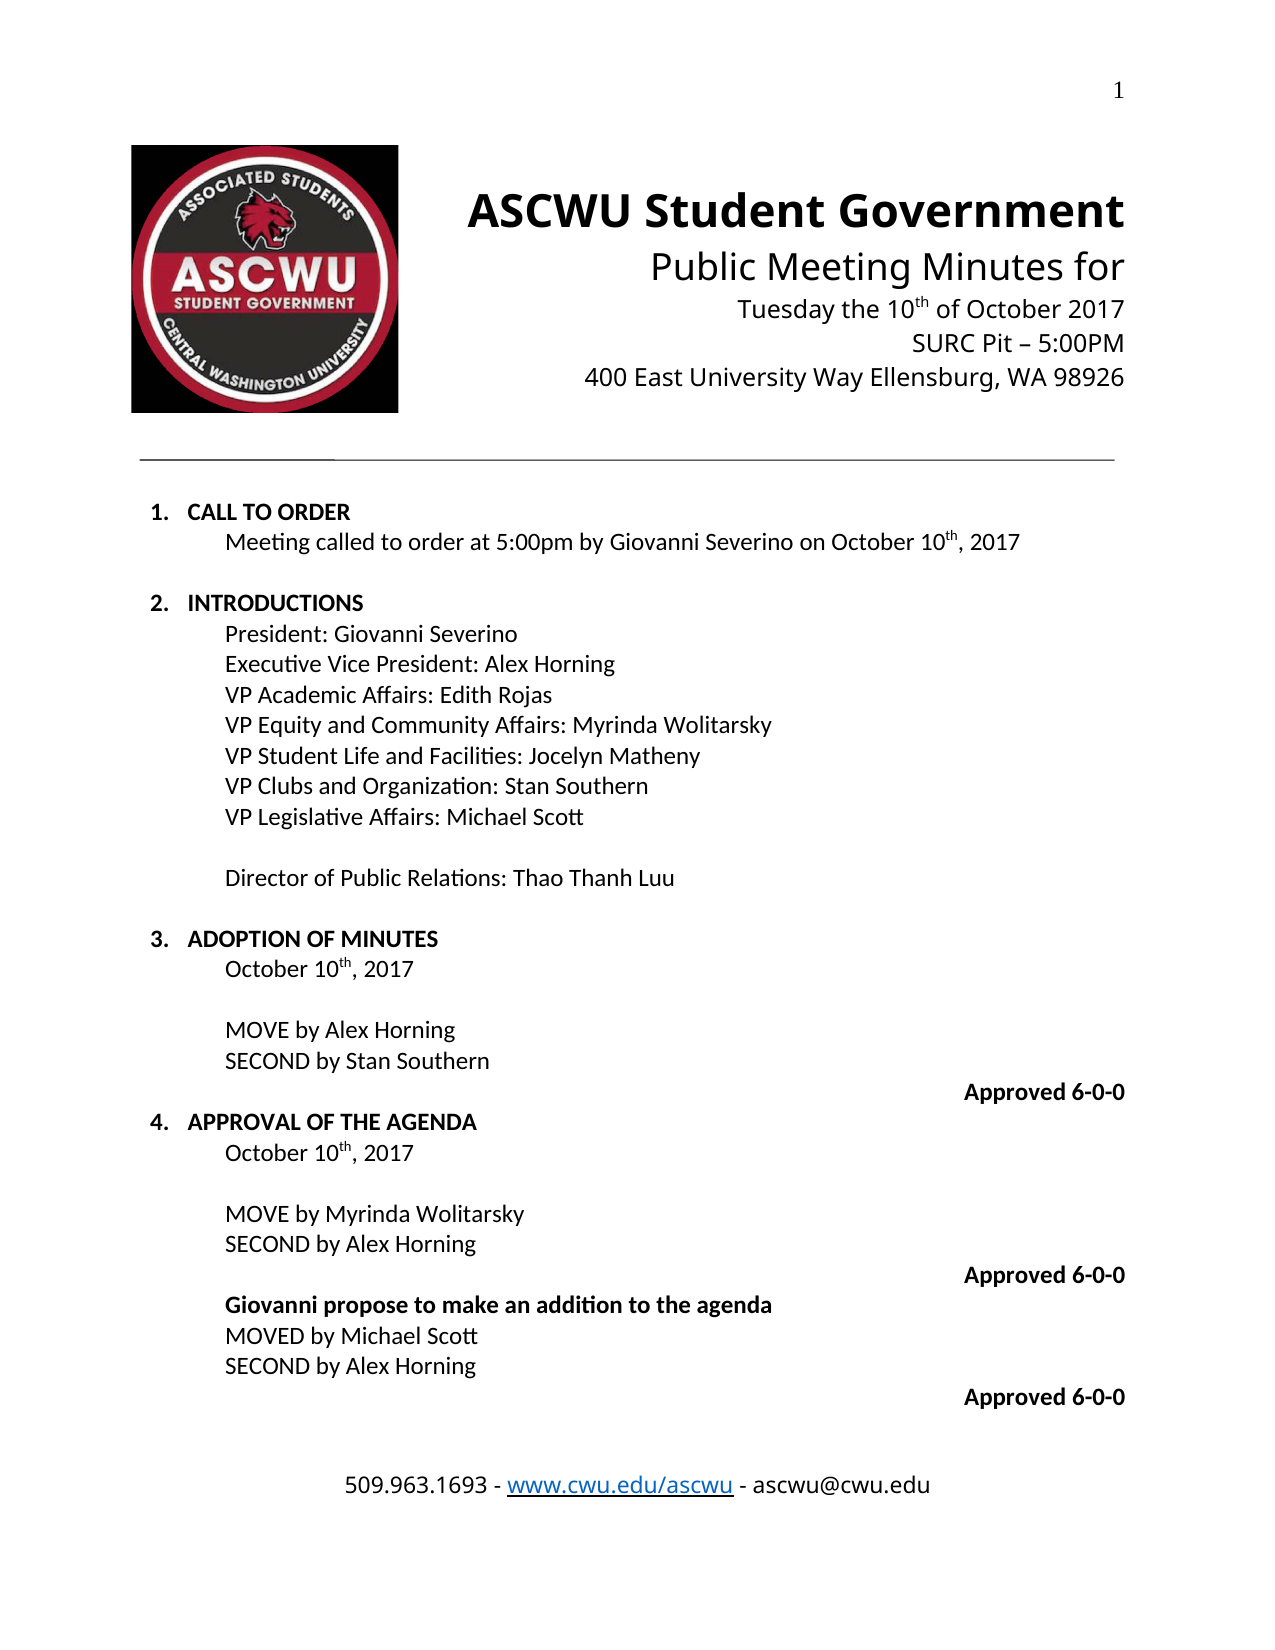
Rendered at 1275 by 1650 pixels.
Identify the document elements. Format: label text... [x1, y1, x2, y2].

text MOVE by Myrinda Wolitarsky [225, 1198, 1125, 1228]
text President: Giovanni Severino [225, 618, 1125, 648]
list CALL TO ORDER [150, 496, 1125, 526]
text VP Student Life and Facilities: Jocelyn Matheny [225, 740, 1125, 771]
text Giovanni propose to make an addition to the agenda [187, 1289, 1125, 1320]
text Director of Public Relations: Thao Thanh Luu [225, 862, 1125, 893]
text SECOND by Alex Horning [225, 1350, 1125, 1381]
text Executive Vice President: Alex Horning [225, 648, 1125, 679]
text Meeting called to order at 5:00pm by Giovanni Severino on October 10th, 2017 [225, 526, 1125, 557]
text VP Equity and Community Affairs: Myrinda Wolitarsky [225, 709, 1125, 740]
text Approved 6-0-0 [375, 1259, 1125, 1289]
text MOVED by Michael Scott [225, 1320, 1125, 1350]
text Approved 6-0-0 [525, 1076, 1125, 1106]
text VP Legislative Affairs: Michael Scott [225, 801, 1125, 832]
text October 10th, 2017 [225, 954, 1125, 984]
text MOVE by Alex Horning [225, 1015, 1125, 1045]
picture [131, 145, 399, 413]
list APPROVAL OF THE AGENDA [150, 1106, 1125, 1137]
text SECOND by Alex Horning [225, 1228, 1125, 1259]
list INTRODUCTIONS [150, 587, 1125, 618]
text VP Academic Affairs: Edith Rojas [225, 679, 1125, 709]
text October 10th, 2017 [225, 1137, 1125, 1167]
text Approved 6-0-0 [375, 1381, 1125, 1411]
text VP Clubs and Organization: Stan Southern [225, 771, 1125, 801]
text SECOND by Stan Southern [225, 1045, 1125, 1076]
list ADOPTION OF MINUTES [150, 923, 1125, 954]
